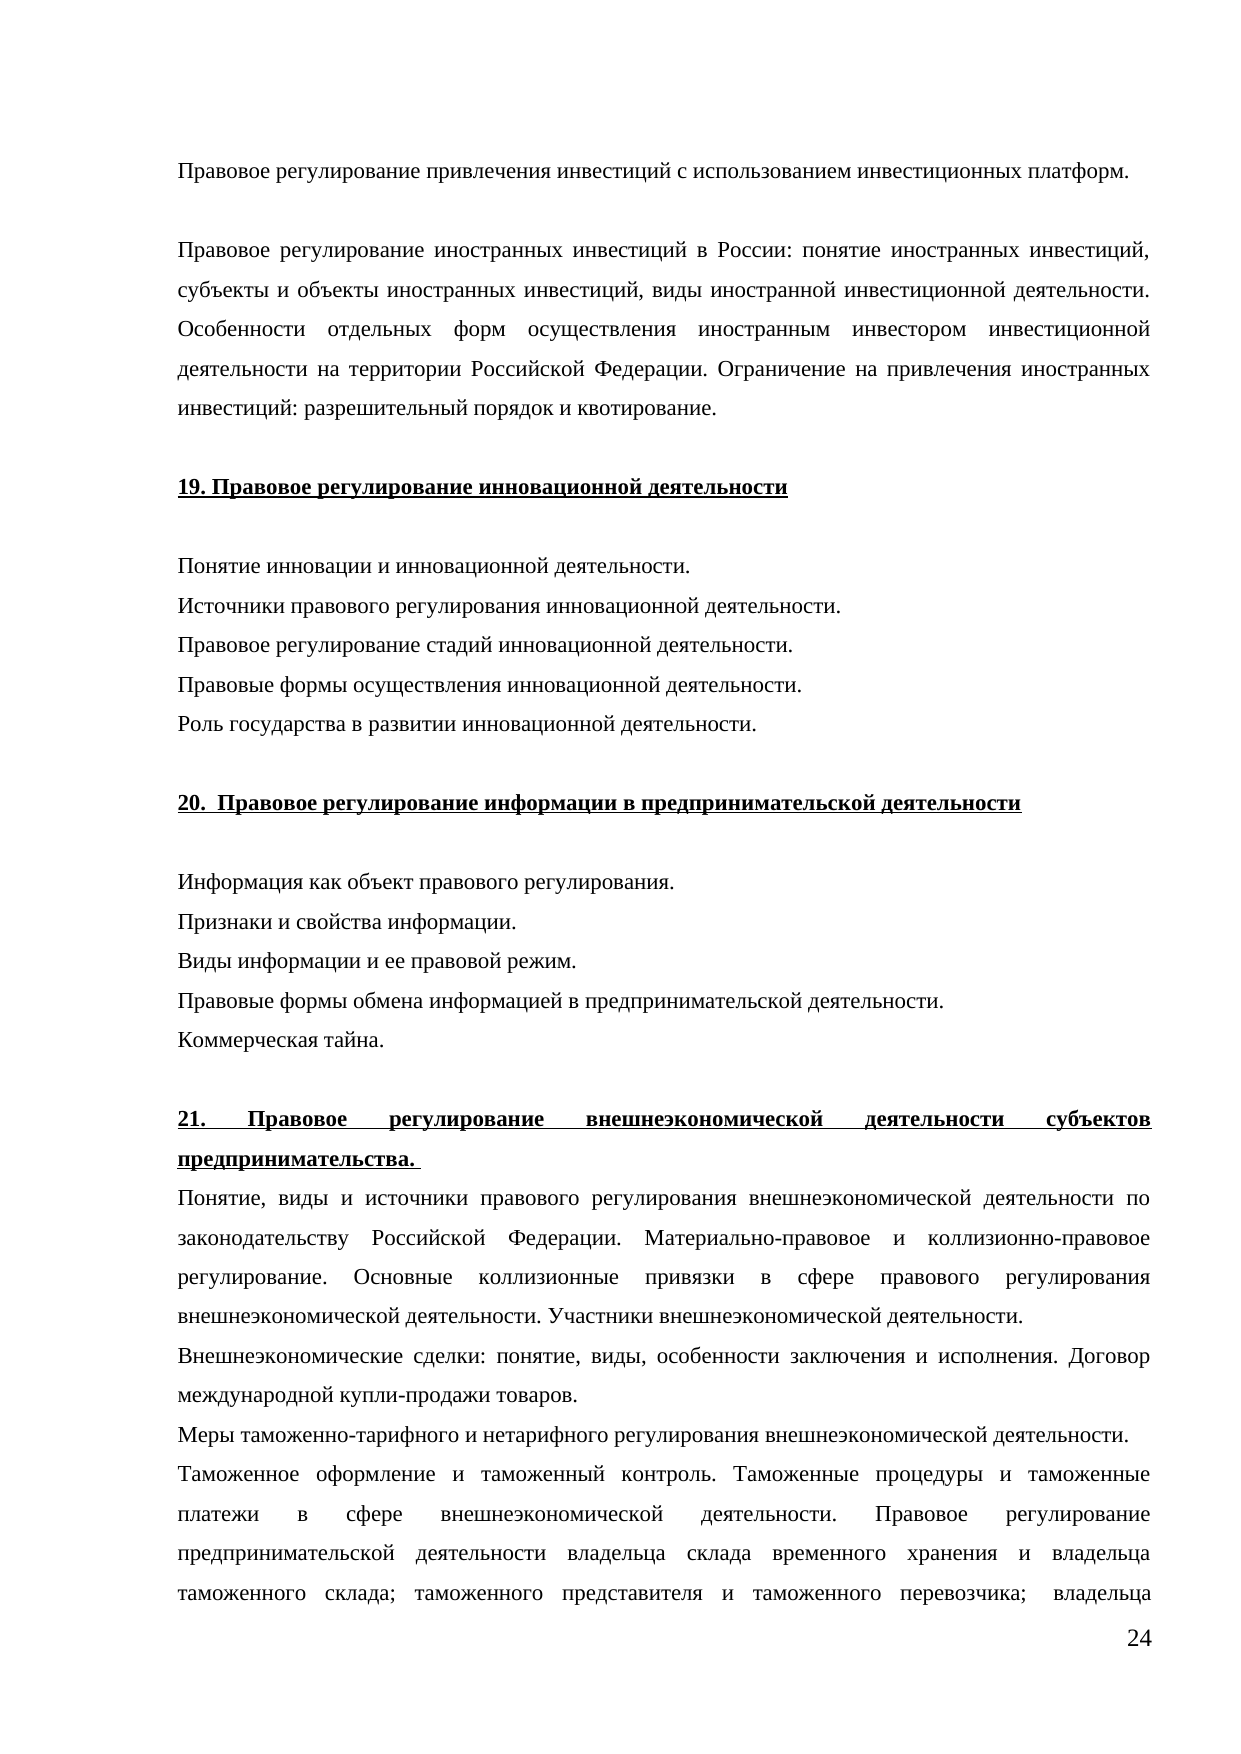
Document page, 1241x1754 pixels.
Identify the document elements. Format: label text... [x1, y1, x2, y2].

text Понятие, виды и источники правового регулирования внешнеэкономической деятельности по законодательству Российской Федерации. Материально-правовое и коллизионно-правовое регулирование. Основные коллизионные привязки в сфере правового регулирования внешнеэкономической деятельности. Участники внешнеэкономической деятельности. [177, 1184, 1152, 1329]
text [177, 1460, 1152, 1605]
text Роль государства в развитии инновационной деятельности. [177, 710, 1152, 737]
text Источники правового регулирования инновационной деятельности. [177, 592, 1152, 618]
text 19. Правовое регулирование инновационной деятельности [177, 473, 1152, 500]
text 20. Правовое регулирование информации в предпринимательской деятельности [177, 789, 1152, 816]
text Признаки и свойства информации. [177, 908, 1152, 934]
text Коммерческая тайна. [177, 1026, 1152, 1052]
text Внешнеэкономические сделки: понятие, виды, особенности заключения и исполнения. Договор международной купли-продажи товаров. [177, 1342, 1152, 1408]
text Меры таможенно-тарифного и нетарифного регулирования внешнеэкономической деятельности. [177, 1421, 1152, 1447]
text Правовые формы осуществления инновационной деятельности. [177, 671, 1152, 697]
text Правовое регулирование иностранных инвестиций в России: понятие иностранных инвестиций, субъекты и объекты иностранных инвестиций, виды иностранной инвестиционной деятельности. Особенности отдельных форм осуществления иностранным инвестором инвестиционной деятельности на территории Российской Федерации. Ограничение на привлечения иностранных инвестиций: разрешительный порядок и квотирование. [177, 237, 1152, 421]
text Правовые формы обмена информацией в предпринимательской деятельности. [177, 987, 1152, 1013]
text Правовое регулирование стадий инновационной деятельности. [177, 631, 1152, 658]
text 21. Правовое регулирование внешнеэкономической деятельности субъектов предпринимательства. [177, 1105, 1152, 1128]
text Понятие инновации и инновационной деятельности. [177, 552, 1152, 579]
text 21. Правовое регулирование внешнеэкономической деятельности субъектов предпринимательства. [177, 1129, 1152, 1171]
text Виды информации и ее правовой режим. [177, 947, 1152, 973]
text Правовое регулирование привлечения инвестиций с использованием инвестиционных платформ. [177, 158, 1152, 184]
text Информация как объект правового регулирования. [177, 868, 1152, 894]
